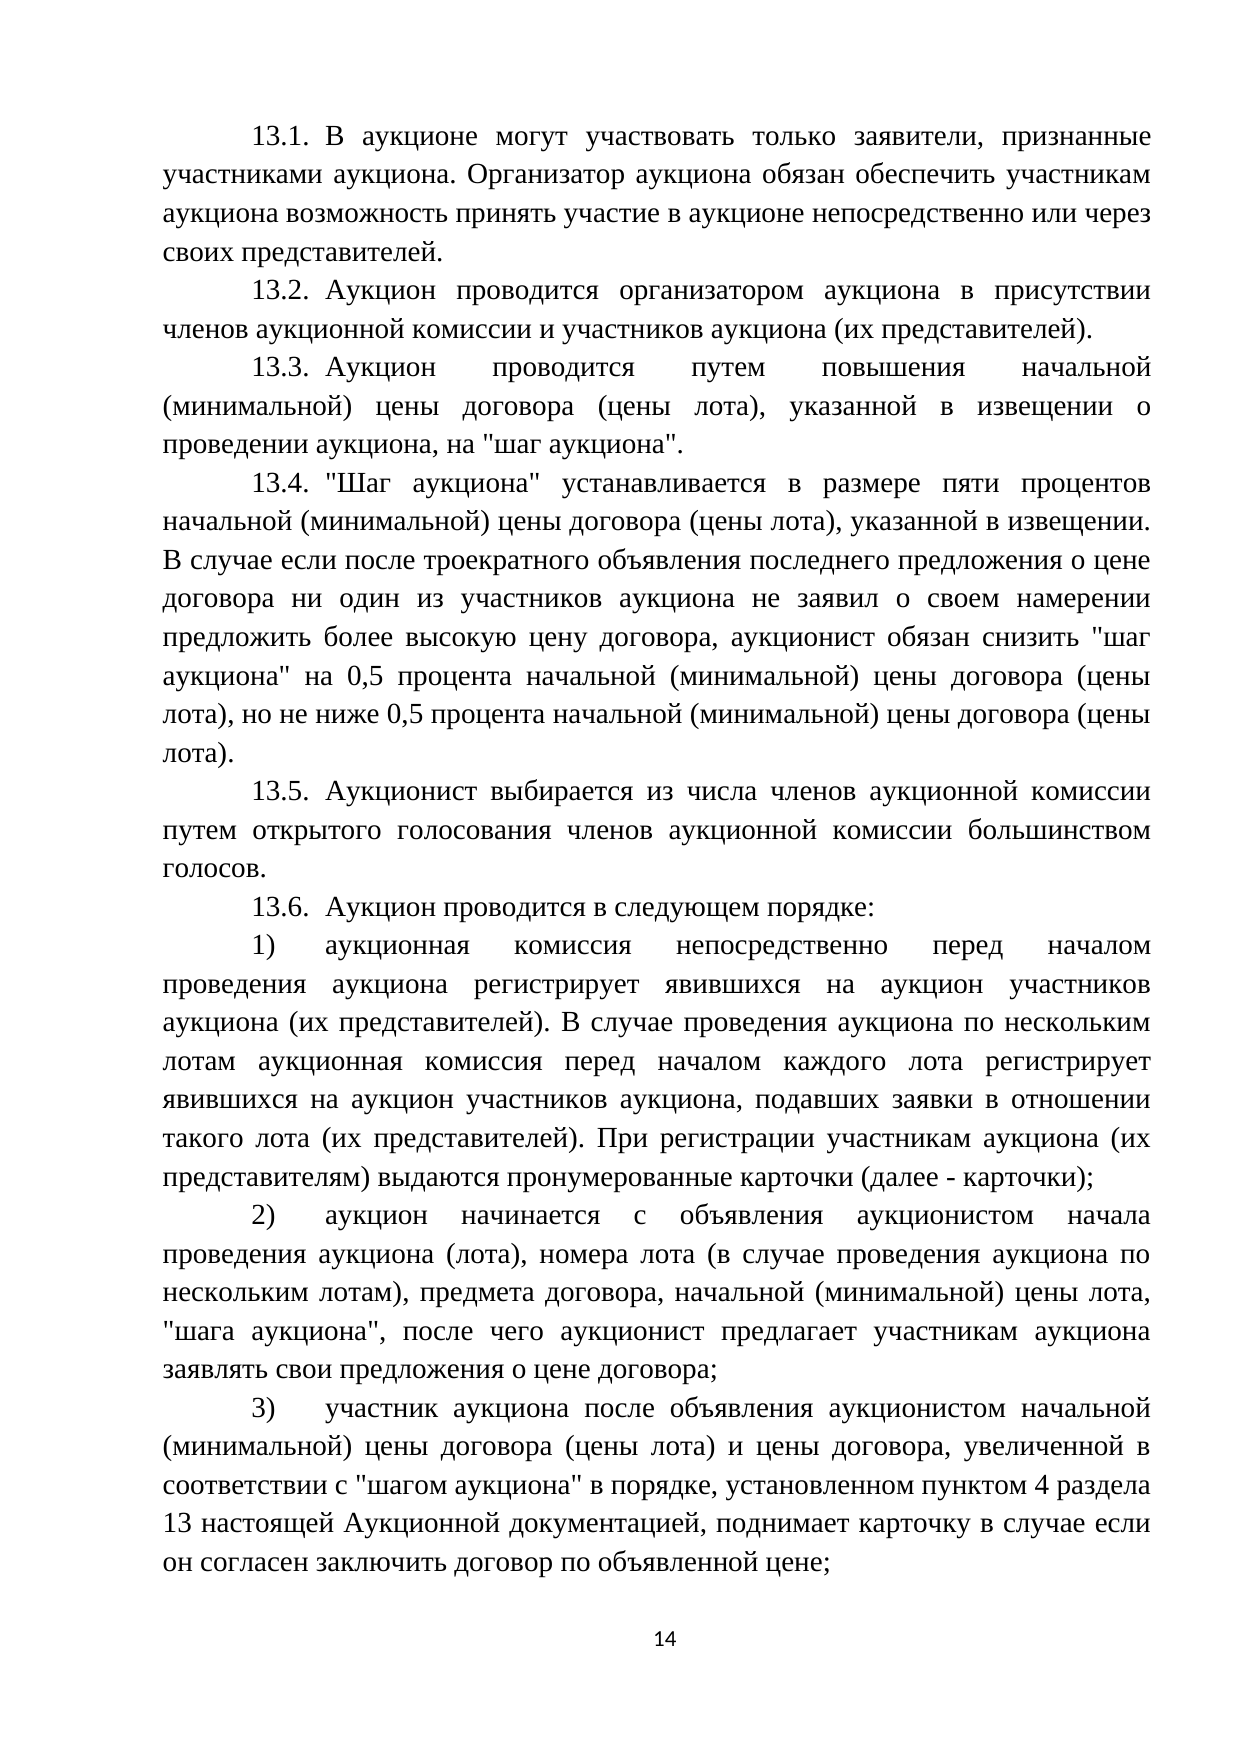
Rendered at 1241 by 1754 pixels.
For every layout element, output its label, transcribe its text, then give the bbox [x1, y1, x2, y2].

list аукционная комиссия непосредственно перед началом проведения аукциона регистрирует явившихся на аукцион участников аукциона (их представителей). В случае проведения аукциона по нескольким лотам аукционная комиссия перед началом каждого лота регистрирует явившихся на аукцион участников аукциона, подавших заявки в отношении такого лота (их представителей). При регистрации участникам аукциона (их представителям) выдаются пронумерованные карточки (далее - карточки); [162, 927, 1152, 1192]
list "Шаг аукциона" устанавливается в размере пяти процентов начальной (минимальной) цены договора (цены лота), указанной в извещении. В случае если после троекратного объявления последнего предложения о цене договора ни один из участников аукциона не заявил о своем намерении предложить более высокую цену договора, аукционист обязан снизить "шаг аукциона" на 0,5 процента начальной (минимальной) цены договора (цены лота), но не ниже 0,5 процента начальной (минимальной) цены договора (цены лота). [162, 465, 1152, 768]
list Аукцион проводится организатором аукциона в присутствии членов аукционной комиссии и участников аукциона (их представителей). [162, 272, 1152, 344]
list В аукционе могут участвовать только заявители, признанные участниками аукциона. Организатор аукциона обязан обеспечить участникам аукциона возможность принять участие в аукционе непосредственно или через своих представителей. [162, 118, 1152, 267]
list аукцион начинается с объявления аукционистом начала проведения аукциона (лота), номера лота (в случае проведения аукциона по нескольким лотам), предмета договора, начальной (минимальной) цены лота, "шага аукциона", после чего аукционист предлагает участникам аукциона заявлять свои предложения о цене договора; [162, 1197, 1152, 1385]
list Аукцион проводится путем повышения начальной (минимальной) цены договора (цены лота), указанной в извещении о проведении аукциона, на "шаг аукциона". [162, 349, 1152, 460]
list Аукцион проводится в следующем порядке: [162, 889, 1152, 922]
list Аукционист выбирается из числа членов аукционной комиссии путем открытого голосования членов аукционной комиссии большинством голосов. [162, 773, 1152, 884]
list участник аукциона после объявления аукционистом начальной (минимальной) цены договора (цены лота) и цены договора, увеличенной в соответствии с "шагом аукциона" в порядке, установленном пунктом 4 раздела 13 настоящей Аукционной документацией, поднимает карточку в случае если он согласен заключить договор по объявленной цене; [162, 1390, 1152, 1578]
